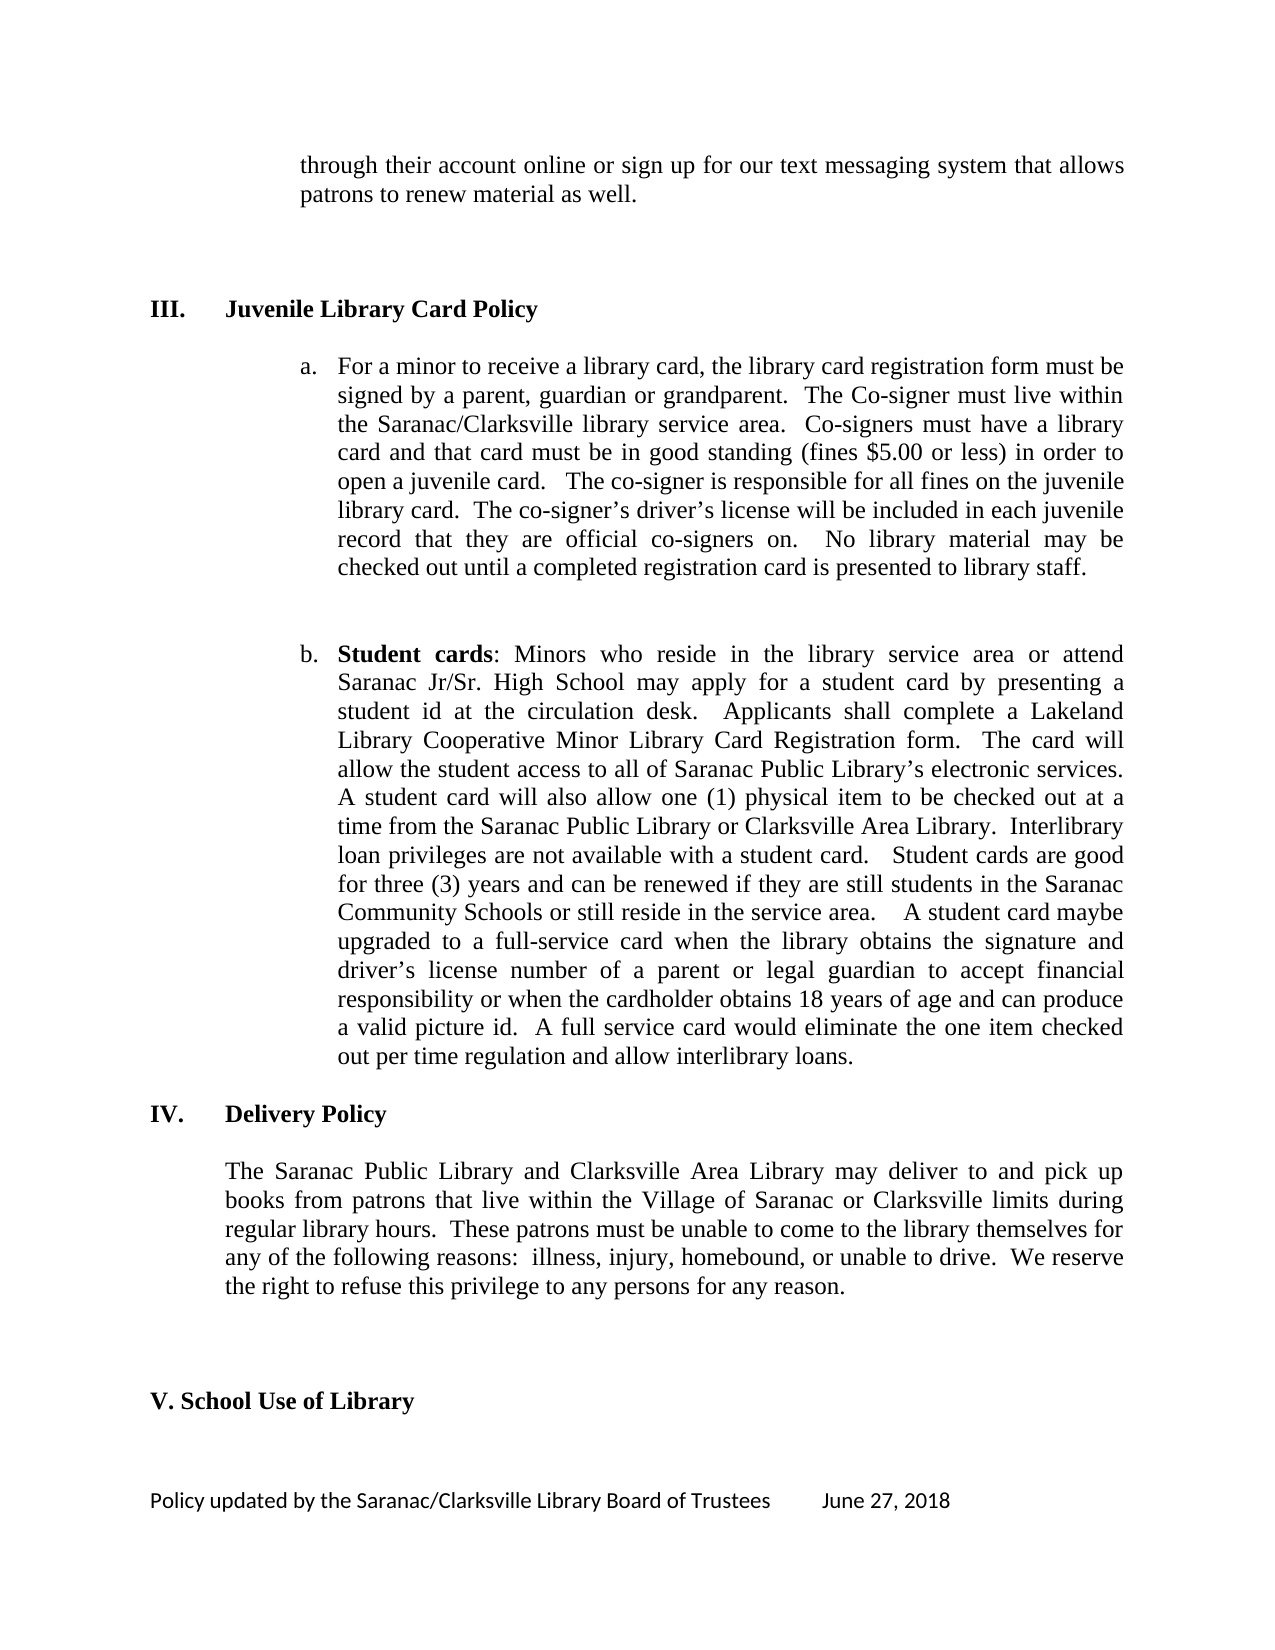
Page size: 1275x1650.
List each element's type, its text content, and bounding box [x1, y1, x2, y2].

list For a minor to receive a library card, the library card registration form must be signed by a parent, guardian or grandparent. The Co-signer must live within the Saranac/Clarksville library service area. Co-signers must have a library card and that card must be in good standing (fines $5.00 or less) in order to open a juvenile card. The co-signer is responsible for all fines on the juvenile library card. The co-signer’s driver’s license will be included in each juvenile record that they are official co-signers on. No library material may be checked out until a completed registration card is presented to library staff. [300, 351, 1125, 581]
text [300, 150, 1125, 207]
text The Saranac Public Library and Clarksville Area Library may deliver to and pick up books from patrons that live within the Village of Saranac or Clarksville limits during regular library hours. These patrons must be unable to come to the library themselves for any of the following reasons: illness, injury, homebound, or unable to drive. We reserve the right to refuse this privilege to any persons for any reason. [225, 1156, 1125, 1300]
text V. School Use of Library [150, 1386, 1125, 1415]
list Student cards: Minors who reside in the library service area or attend Saranac Jr/Sr. High School may apply for a student card by presenting a student id at the circulation desk. Applicants shall complete a Lakeland Library Cooperative Minor Library Card Registration form. The card will allow the student access to all of Saranac Public Library’s electronic services. A student card will also allow one (1) physical item to be checked out at a time from the Saranac Public Library or Clarksville Area Library. Interlibrary loan privileges are not available with a student card. Student cards are good for three (3) years and can be renewed if they are still students in the Saranac Community Schools or still reside in the service area. A student card maybe upgraded to a full-service card when the library obtains the signature and driver’s license number of a parent or legal guardian to accept financial responsibility or when the cardholder obtains 18 years of age and can produce a valid picture id. A full service card would eliminate the one item checked out per time regulation and allow interlibrary loans. [300, 639, 1125, 1070]
text III. Juvenile Library Card Policy [150, 294, 1125, 322]
text IV. Delivery Policy [150, 1099, 1125, 1127]
